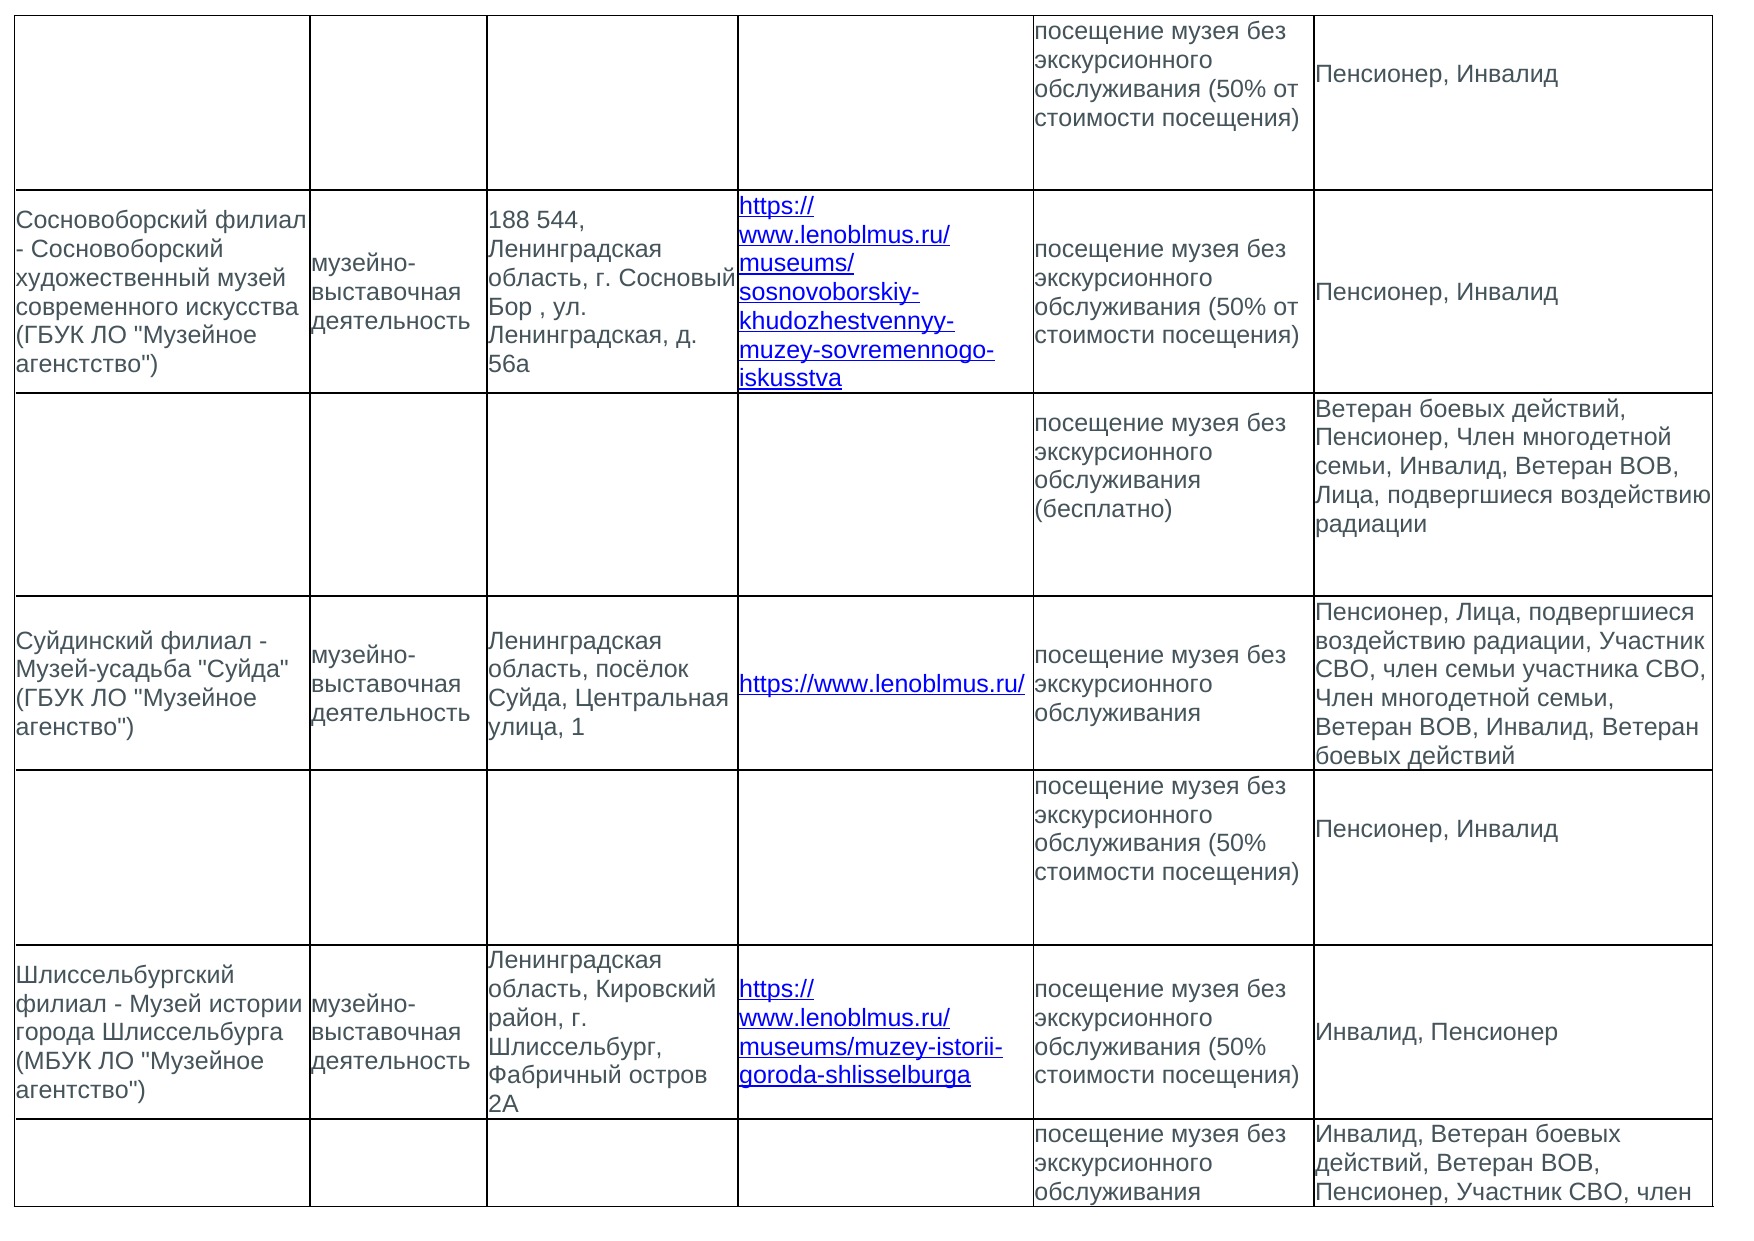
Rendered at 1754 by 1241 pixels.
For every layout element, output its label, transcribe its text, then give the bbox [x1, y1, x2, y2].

table_cell музейно-выставочная деятельность [311, 597, 486, 769]
table_cell Пенсионер, Инвалид [1315, 191, 1712, 392]
table_cell [311, 394, 486, 595]
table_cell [488, 16, 737, 189]
table_cell Инвалид, Пенсионер [1315, 946, 1712, 1118]
table_cell [488, 394, 737, 595]
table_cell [1034, 1120, 1313, 1206]
table_cell [15, 393, 309, 595]
table_cell Пенсионер, Инвалид [1315, 771, 1712, 944]
table_cell Суйдинский филиал - Музей-усадьба "Суйда" (ГБУК ЛО "Музейное агенство") [15, 596, 309, 769]
table_cell Пенсионер, Инвалид [1315, 16, 1712, 189]
table_cell посещение музея без экскурсионного обслуживания [1034, 597, 1313, 769]
table_cell [739, 1120, 1033, 1206]
table_cell Ветеран боевых действий, Пенсионер, Член многодетной семьи, Инвалид, Ветеран ВОВ, Лица, подвергшиеся воздействию радиации [1315, 394, 1712, 595]
table_cell музейно-выставочная деятельность [311, 191, 486, 392]
table_cell музейно-выставочная деятельность [311, 946, 486, 1118]
table_cell [311, 1120, 486, 1206]
table_cell Сосновоборский филиал - Сосновоборский художественный музей современного искусства (ГБУК ЛО "Музейное агенстство") [15, 190, 309, 392]
table_cell посещение музея без экскурсионного обслуживания (50% от стоимости посещения) [1034, 16, 1313, 189]
table_cell посещение музея без экскурсионного обслуживания (50% от стоимости посещения) [1034, 191, 1313, 392]
table_cell Ленинградская область, посёлок Суйда, Центральная улица, 1 [488, 597, 737, 769]
table_cell [488, 1120, 737, 1206]
table_cell [311, 771, 486, 944]
table_cell https://www.lenoblmus.ru/ [739, 597, 1033, 769]
table_cell [739, 394, 1033, 595]
table_cell [739, 771, 1033, 944]
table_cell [311, 16, 486, 189]
table_cell https://www.lenoblmus.ru/museums/sosnovoborskiy-khudozhestvennyy-muzey-sovremennogo-iskusstva [739, 191, 1033, 392]
table_cell 188 544, Ленинградская область, г. Сосновый Бор , ул. Ленинградская, д. 56а [488, 191, 737, 392]
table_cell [15, 16, 309, 189]
table_cell посещение музея без экскурсионного обслуживания (50% стоимости посещения) [1034, 771, 1313, 944]
table_cell [488, 771, 737, 944]
table_cell Ленинградская область, Кировский район, г. Шлиссельбург, Фабричный остров 2А [488, 946, 737, 1118]
table_cell Шлиссельбургский филиал - Музей истории города Шлиссельбурга (МБУК ЛО "Музейное агентство") [15, 945, 309, 1118]
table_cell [1315, 1120, 1712, 1206]
table_cell [15, 1119, 309, 1206]
table_cell https://www.lenoblmus.ru/museums/muzey-istorii-goroda-shlisselburga [739, 946, 1033, 1118]
table_cell посещение музея без экскурсионного обслуживания (50% стоимости посещения) [1034, 946, 1313, 1118]
table_cell посещение музея без экскурсионного обслуживания (бесплатно) [1034, 394, 1313, 595]
table_cell Пенсионер, Лица, подвергшиеся воздействию радиации, Участник СВО, член семьи участника СВО, Член многодетной семьи, Ветеран ВОВ, Инвалид, Ветеран боевых действий [1315, 597, 1712, 769]
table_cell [739, 16, 1033, 189]
table_cell [15, 770, 309, 944]
